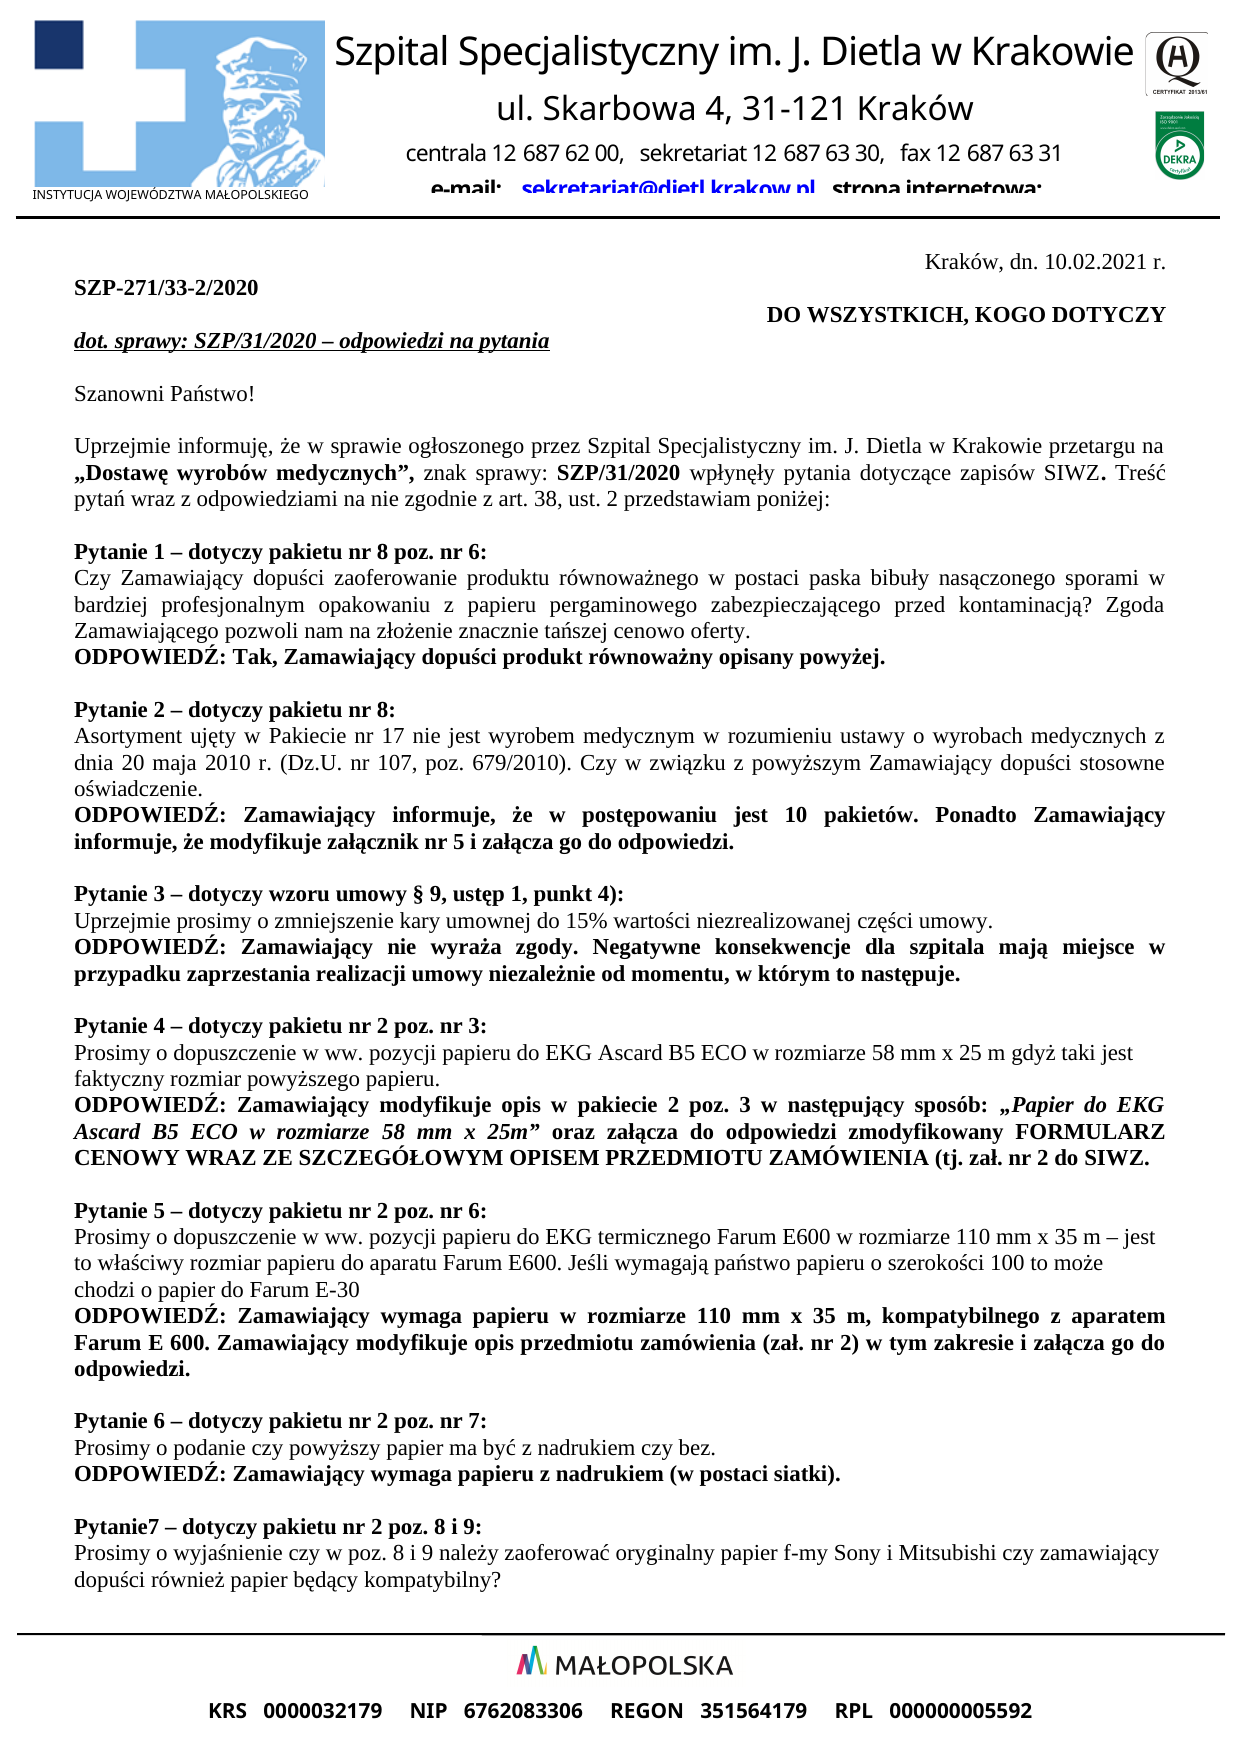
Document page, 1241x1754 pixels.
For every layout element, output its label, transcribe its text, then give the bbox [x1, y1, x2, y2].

text Pytanie 3 – dotyczy wzoru umowy § 9, ustęp 1, punkt 4): [74, 881, 1166, 907]
picture [1145, 32, 1208, 96]
text DO WSZYSTKICH, KOGO DOTYCZY [74, 301, 1166, 327]
text Szanowni Państwo! [74, 380, 1166, 406]
picture [507, 1639, 746, 1687]
text Czy Zamawiający dopuści zaoferowanie produktu równoważnego w postaci paska bibuły nasączonego sporami w bardziej profesjonalnym opakowaniu z papieru pergaminowego zabezpieczającego przed kontaminacją? Zgoda Zamawiającego pozwoli nam na złożenie znacznie tańszej cenowo oferty. [74, 564, 1166, 643]
text Pytanie 5 – dotyczy pakietu nr 2 poz. nr 6: [74, 1197, 1166, 1223]
text Prosimy o podanie czy powyższy papier ma być z nadrukiem czy bez. [74, 1434, 1166, 1460]
text Pytanie 4 – dotyczy pakietu nr 2 poz. nr 3: [74, 1012, 1166, 1039]
text ODPOWIEDŹ: Zamawiający wymaga papieru w rozmiarze 110 mm x 35 m, kompatybilnego z aparatem Farum E 600. Zamawiający modyfikuje opis przedmiotu zamówienia (zał. nr 2) w tym zakresie i załącza go do odpowiedzi. [74, 1302, 1166, 1381]
text Pytanie7 – dotyczy pakietu nr 2 poz. 8 i 9: [74, 1513, 1166, 1539]
text Prosimy o dopuszczenie w ww. pozycji papieru do EKG termicznego Farum E600 w rozmiarze 110 mm x 35 m – jest to właściwy rozmiar papieru do aparatu Farum E600. Jeśli wymagają państwo papieru o szerokości 100 to może chodzi o papier do Farum E-30 [74, 1223, 1166, 1302]
text ODPOWIEDŹ: Tak, Zamawiający dopuści produkt równoważny opisany powyżej. [74, 643, 1166, 670]
text Pytanie 2 – dotyczy pakietu nr 8: [74, 696, 1166, 722]
text Asortyment ujęty w Pakiecie nr 17 nie jest wyrobem medycznym w rozumieniu ustawy o wyrobach medycznych z dnia 20 maja 2010 r. (Dz.U. nr 107, poz. 679/2010). Czy w związku z powyższym Zamawiający dopuści stosowne oświadczenie. [74, 722, 1166, 801]
text ODPOWIEDŹ: Zamawiający informuje, że w postępowaniu jest 10 pakietów. Ponadto Zamawiający informuje, że modyfikuje załącznik nr 5 i załącza go do odpowiedzi. [74, 801, 1166, 854]
text ODPOWIEDŹ: Zamawiający nie wyraża zgody. Negatywne konsekwencje dla szpitala mają miejsce w przypadku zaprzestania realizacji umowy niezależnie od momentu, w którym to następuje. [74, 933, 1166, 986]
text Uprzejmie prosimy o zmniejszenie kary umownej do 15% wartości niezrealizowanej części umowy. [74, 907, 1166, 933]
text Uprzejmie informuję, że w sprawie ogłoszonego przez Szpital Specjalistyczny im. J. Dietla w Krakowie przetargu na „Dostawę wyrobów medycznych”, znak sprawy: SZP/31/2020 wpłynęły pytania dotyczące zapisów SIWZ. Treść pytań wraz z odpowiedziami na nie zgodnie z art. 38, ust. 2 przedstawiam poniżej: [74, 432, 1166, 512]
text Prosimy o wyjaśnienie czy w poz. 8 i 9 należy zaoferować oryginalny papier f-my Sony i Mitsubishi czy zamawiający dopuści również papier będący kompatybilny? [74, 1539, 1166, 1592]
picture [34, 20, 325, 187]
text SZP-271/33-2/2020 [74, 274, 1166, 301]
picture [1155, 111, 1205, 180]
text ODPOWIEDŹ: Zamawiający modyfikuje opis w pakiecie 2 poz. 3 w następujący sposób: „Papier do EKG Ascard B5 ECO w rozmiarze 58 mm x 25m” oraz załącza do odpowiedzi zmodyfikowany FORMULARZ CENOWY WRAZ ZE SZCZEGÓŁOWYM OPISEM PRZEDMIOTU ZAMÓWIENIA (tj. zał. nr 2 do SIWZ. [74, 1091, 1166, 1170]
text Pytanie 6 – dotyczy pakietu nr 2 poz. nr 7: [74, 1408, 1166, 1434]
text ODPOWIEDŹ: Zamawiający wymaga papieru z nadrukiem (w postaci siatki). [74, 1460, 1166, 1487]
text Pytanie 1 – dotyczy pakietu nr 8 poz. nr 6: [74, 538, 1166, 564]
text Prosimy o dopuszczenie w ww. pozycji papieru do EKG Ascard B5 ECO w rozmiarze 58 mm x 25 m gdyż taki jest faktyczny rozmiar powyższego papieru. [74, 1039, 1166, 1091]
text Kraków, dn. 10.02.2021 r. [74, 248, 1166, 274]
text dot. sprawy: SZP/31/2020 – odpowiedzi na pytania [74, 327, 1166, 353]
